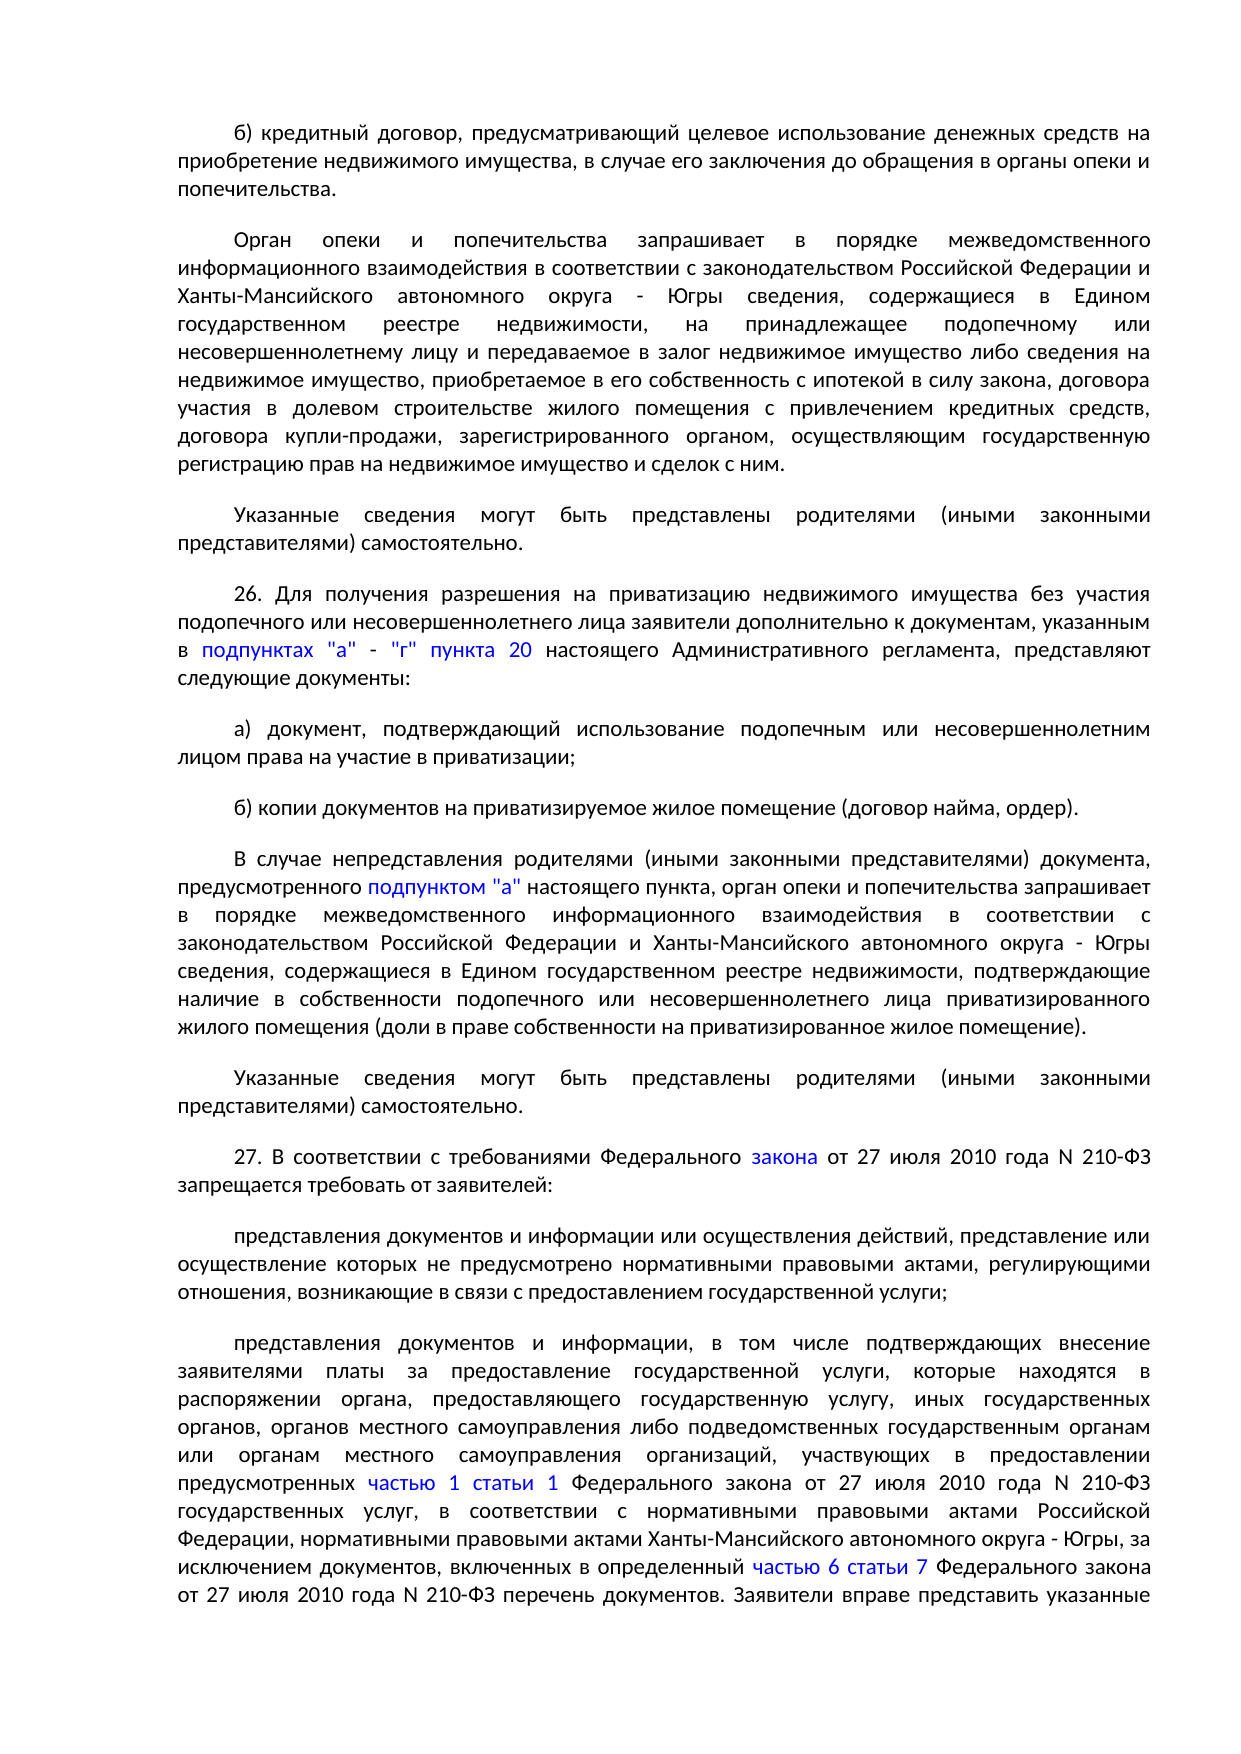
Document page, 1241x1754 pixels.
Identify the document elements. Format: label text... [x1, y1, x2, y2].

text 26. Для получения разрешения на приватизацию недвижимого имущества без участия подопечного или несовершеннолетнего лица заявители дополнительно к документам, указанным в подпунктах "а" - "г" пункта 20 настоящего Административного регламента, представляют следующие документы: [177, 579, 1152, 691]
text представления документов и информации или осуществления действий, представление или осуществление которых не предусмотрено нормативными правовыми актами, регулирующими отношения, возникающие в связи с предоставлением государственной услуги; [177, 1221, 1152, 1305]
text а) документ, подтверждающий использование подопечным или несовершеннолетним лицом права на участие в приватизации; [177, 714, 1152, 770]
text 27. В соответствии с требованиями Федерального закона от 27 июля 2010 года N 210-ФЗ запрещается требовать от заявителей: [177, 1142, 1152, 1198]
text б) копии документов на приватизируемое жилое помещение (договор найма, ордер). [177, 793, 1152, 821]
text Указанные сведения могут быть представлены родителями (иными законными представителями) самостоятельно. [177, 500, 1152, 556]
text Указанные сведения могут быть представлены родителями (иными законными представителями) самостоятельно. [177, 1063, 1152, 1119]
text б) кредитный договор, предусматривающий целевое использование денежных средств на приобретение недвижимого имущества, в случае его заключения до обращения в органы опеки и попечительства. [177, 118, 1152, 202]
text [177, 1328, 1152, 1608]
text В случае непредставления родителями (иными законными представителями) документа, предусмотренного подпунктом "а" настоящего пункта, орган опеки и попечительства запрашивает в порядке межведомственного информационного взаимодействия в соответствии с законодательством Российской Федерации и Ханты-Мансийского автономного округа - Югры сведения, содержащиеся в Едином государственном реестре недвижимости, подтверждающие наличие в собственности подопечного или несовершеннолетнего лица приватизированного жилого помещения (доли в праве собственности на приватизированное жилое помещение). [177, 844, 1152, 1040]
text Орган опеки и попечительства запрашивает в порядке межведомственного информационного взаимодействия в соответствии с законодательством Российской Федерации и Ханты-Мансийского автономного округа - Югры сведения, содержащиеся в Едином государственном реестре недвижимости, на принадлежащее подопечному или несовершеннолетнему лицу и передаваемое в залог недвижимое имущество либо сведения на недвижимое имущество, приобретаемое в его собственность с ипотекой в силу закона, договора участия в долевом строительстве жилого помещения с привлечением кредитных средств, договора купли-продажи, зарегистрированного органом, осуществляющим государственную регистрацию прав на недвижимое имущество и сделок с ним. [177, 225, 1152, 477]
